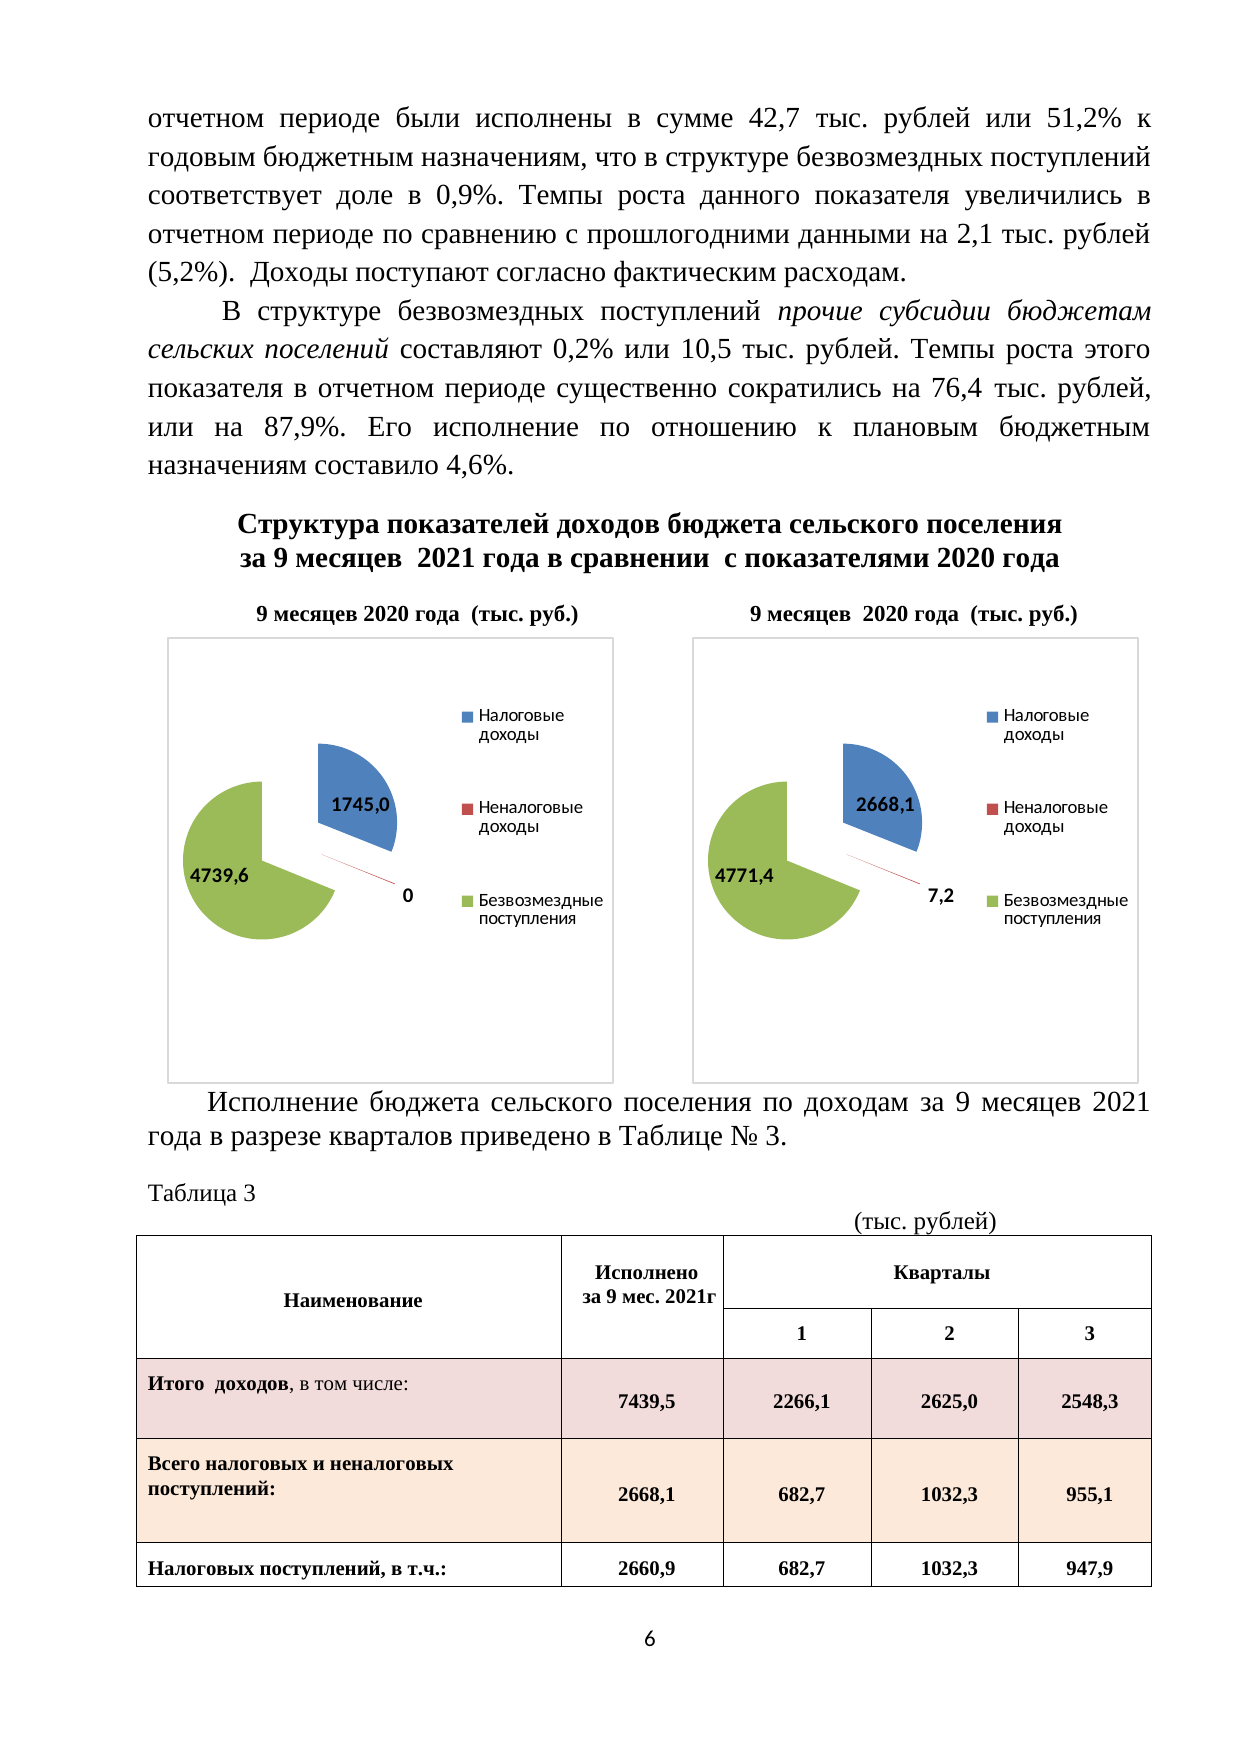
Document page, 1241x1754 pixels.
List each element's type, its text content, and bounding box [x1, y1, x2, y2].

table_header Наименование [137, 1236, 561, 1357]
table_cell 2668,1 [562, 1439, 723, 1542]
table_cell 1 [724, 1309, 871, 1357]
table_cell 682,7 [724, 1439, 871, 1542]
table_cell 2266,1 [724, 1359, 871, 1438]
table_header Кварталы [724, 1236, 1151, 1308]
table_cell 7439,5 [562, 1359, 723, 1438]
table_cell 1032,3 [872, 1439, 1018, 1542]
text (тыс. рублей) [148, 1206, 1152, 1235]
table_cell 955,1 [1019, 1439, 1151, 1542]
table_cell 2 [872, 1309, 1018, 1357]
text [148, 100, 1152, 288]
text В структуре безвозмездных поступлений прочие субсидии бюджетам сельских поселений составляют 0,2% или 10,5 тыс. рублей. Темпы роста этого показателя в отчетном периоде существенно сократились на 76,4 тыс. рублей, или на 87,9%. Его исполнение по отношению к плановым бюджетным назначениям составило 4,6%. [148, 293, 1152, 481]
text Исполнение бюджета сельского поселения по доходам за 9 месяцев 2021 года в разрезе кварталов приведено в Таблице № 3. [148, 653, 1152, 1151]
text за 9 месяцев 2021 года в сравнении с показателями 2020 года [148, 540, 1152, 574]
table_cell Всего налоговых и неналоговых поступлений: [137, 1439, 561, 1542]
table_header Исполнено за 9 мес. 2021г [562, 1236, 723, 1357]
table_cell 2548,3 [1019, 1359, 1151, 1438]
table_cell 2625,0 [872, 1359, 1018, 1438]
table_cell 1032,3 [872, 1543, 1018, 1586]
text Структура показателей доходов бюджета сельского поселения [148, 507, 1152, 540]
table_cell Итого доходов, в том числе: [137, 1359, 561, 1438]
table_cell 2660,9 [562, 1543, 723, 1586]
text Таблица 3 [148, 1178, 1152, 1206]
table_cell 947,9 [1019, 1543, 1151, 1586]
table_cell 682,7 [724, 1543, 871, 1586]
table_cell Налоговых поступлений, в т.ч.: [137, 1543, 561, 1586]
text 9 месяцев 2020 года (тыс. руб.) 9 месяцев 2020 года (тыс. руб.) [148, 600, 1152, 626]
table_cell 3 [1019, 1309, 1151, 1357]
